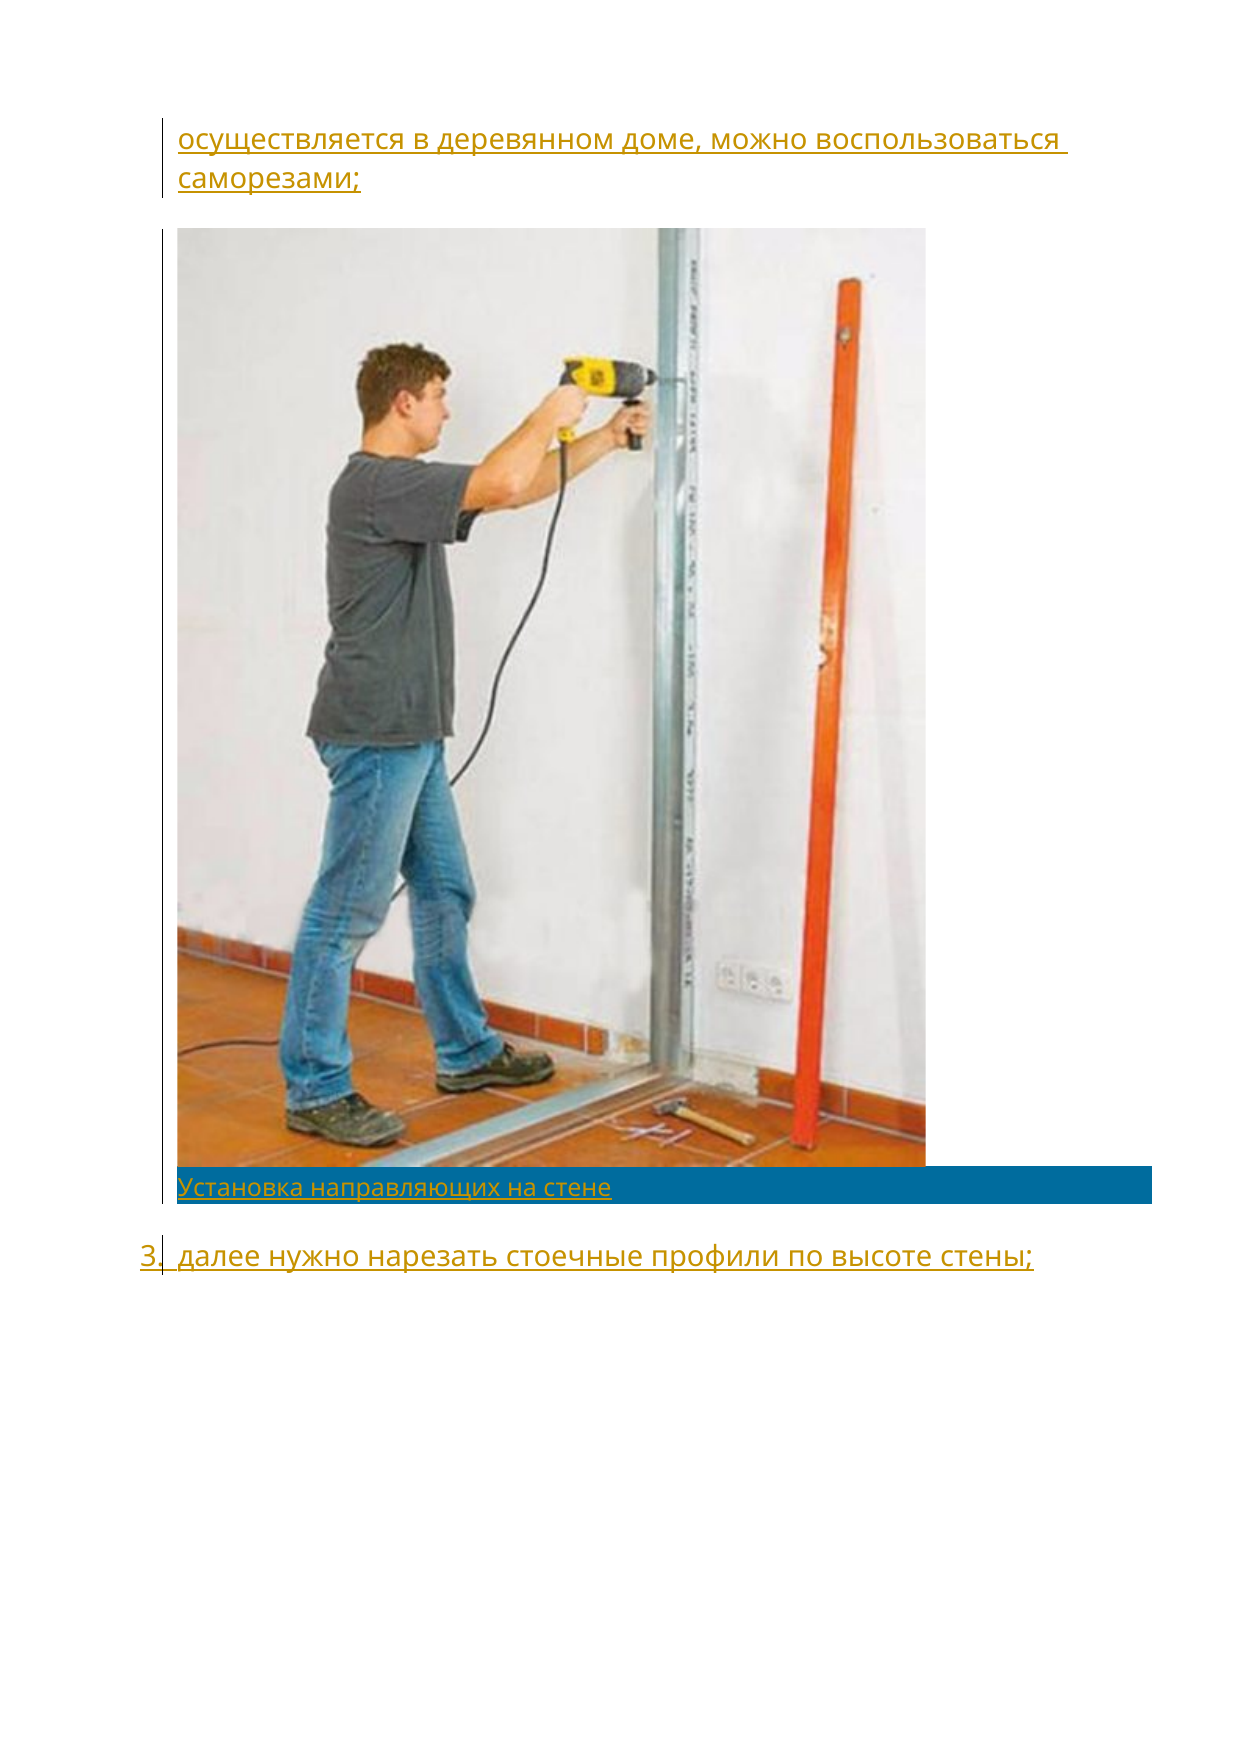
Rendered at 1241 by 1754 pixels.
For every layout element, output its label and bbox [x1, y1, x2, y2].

picture [177, 228, 926, 1166]
